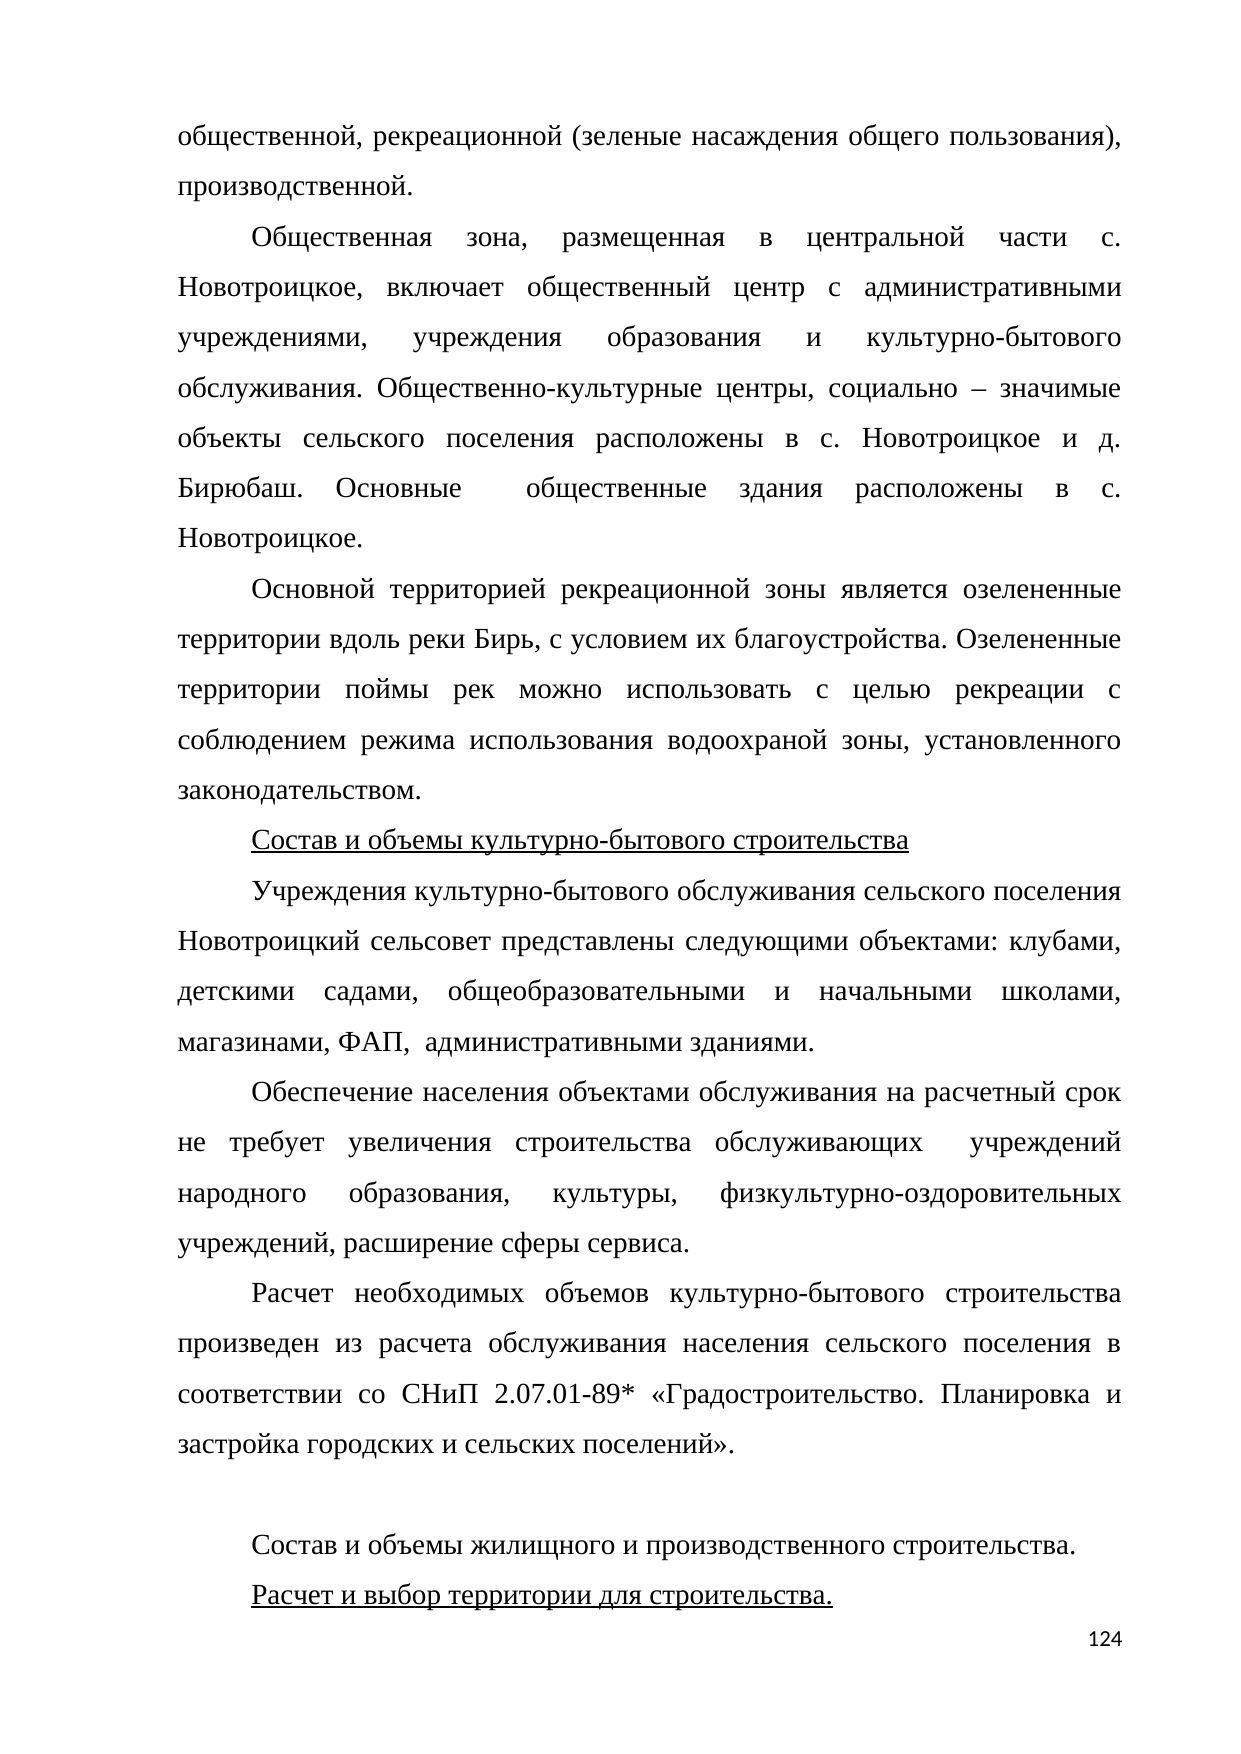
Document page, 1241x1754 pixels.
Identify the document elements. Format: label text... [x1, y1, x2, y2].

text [177, 118, 1122, 202]
text Состав и объемы жилищного и производственного строительства. [177, 1527, 1122, 1560]
text Обеспечение населения объектами обслуживания на расчетный срок не требует увеличения строительства обслуживающих учреждений народного образования, культуры, физкультурно-оздоровительных учреждений, расширение сферы сервиса. [177, 1074, 1122, 1258]
text Учреждения культурно-бытового обслуживания сельского поселения Новотроицкий сельсовет представлены следующими объектами: клубами, детскими садами, общеобразовательными и начальными школами, магазинами, ФАП, административными зданиями. [177, 873, 1122, 1057]
text Основной территорией рекреационной зоны является озелененные территории вдоль реки Бирь, с условием их благоустройства. Озелененные территории поймы рек можно использовать с целью рекреации с соблюдением режима использования водоохраной зоны, установленного законодательством. [177, 571, 1122, 806]
text Состав и объемы культурно-бытового строительства [177, 822, 1122, 856]
text Расчет и выбор территории для строительства. [177, 1577, 1122, 1611]
text Общественная зона, размещенная в центральной части с. Новотроицкое, включает общественный центр с административными учреждениями, учреждения образования и культурно-бытового обслуживания. Общественно-культурные центры, социально – значимые объекты сельского поселения расположены в с. Новотроицкое и д. Бирюбаш. Основные общественные здания расположены в с. Новотроицкое. [177, 219, 1122, 554]
text Расчет необходимых объемов культурно-бытового строительства произведен из расчета обслуживания населения сельского поселения в соответствии со СНиП 2.07.01-89* «Градостроительство. Планировка и застройка городских и сельских поселений». [177, 1275, 1122, 1460]
